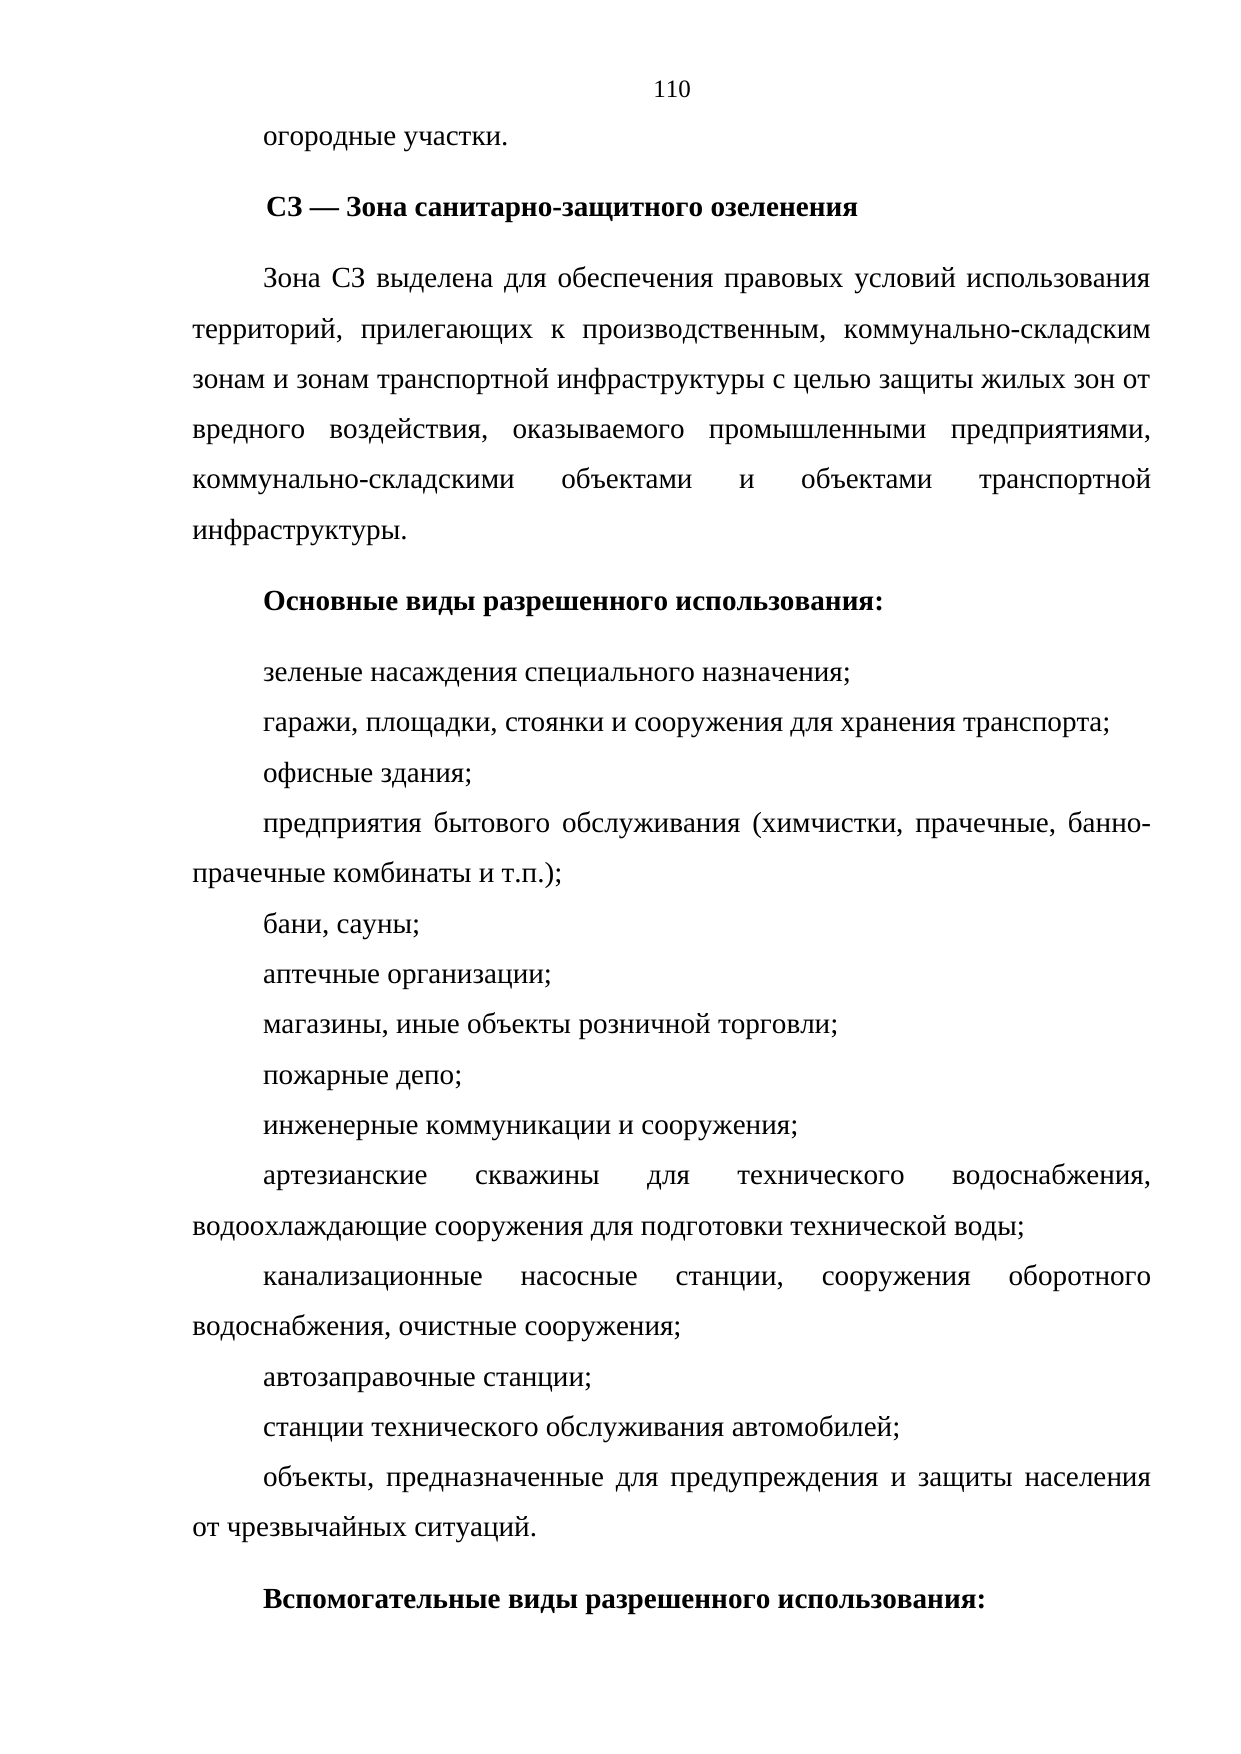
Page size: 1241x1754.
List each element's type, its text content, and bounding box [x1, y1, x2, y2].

text магазины, иные объекты розничной торговли; [192, 1006, 1152, 1040]
text аптечные организации; [192, 956, 1152, 990]
text СЗ — Зона санитарно-защитного озеленения [192, 189, 1152, 223]
text Зона СЗ выделена для обеспечения правовых условий использования территорий, прилегающих к производственным, коммунально-складским зонам и зонам транспортной инфраструктуры с целью защиты жилых зон от вредного воздействия, оказываемого промышленными предприятиями, коммунально-складскими объектами и объектами транспортной инфраструктуры. [192, 260, 1152, 546]
text артезианские скважины для технического водоснабжения, водоохлаждающие сооружения для подготовки технической воды; [192, 1157, 1152, 1241]
text предприятия бытового обслуживания (химчистки, прачечные, банно-прачечные комбинаты и т.п.); [192, 805, 1152, 889]
text Вспомогательные виды разрешенного использования: [192, 1581, 1152, 1614]
text объекты, предназначенные для предупреждения и защиты населения от чрезвычайных ситуаций. [192, 1459, 1152, 1543]
text офисные здания; [192, 755, 1152, 788]
text огородные участки. [192, 118, 1152, 152]
text станции технического обслуживания автомобилей; [192, 1409, 1152, 1442]
text канализационные насосные станции, сооружения оборотного водоснабжения, очистные сооружения; [192, 1258, 1152, 1342]
text гаражи, площадки, стоянки и сооружения для хранения транспорта; [192, 704, 1152, 738]
text бани, сауны; [192, 906, 1152, 939]
text автозаправочные станции; [192, 1359, 1152, 1392]
text пожарные депо; [192, 1057, 1152, 1090]
text инженерные коммуникации и сооружения; [192, 1107, 1152, 1141]
text Основные виды разрешенного использования: [192, 583, 1152, 617]
text зеленые насаждения специального назначения; [192, 654, 1152, 688]
